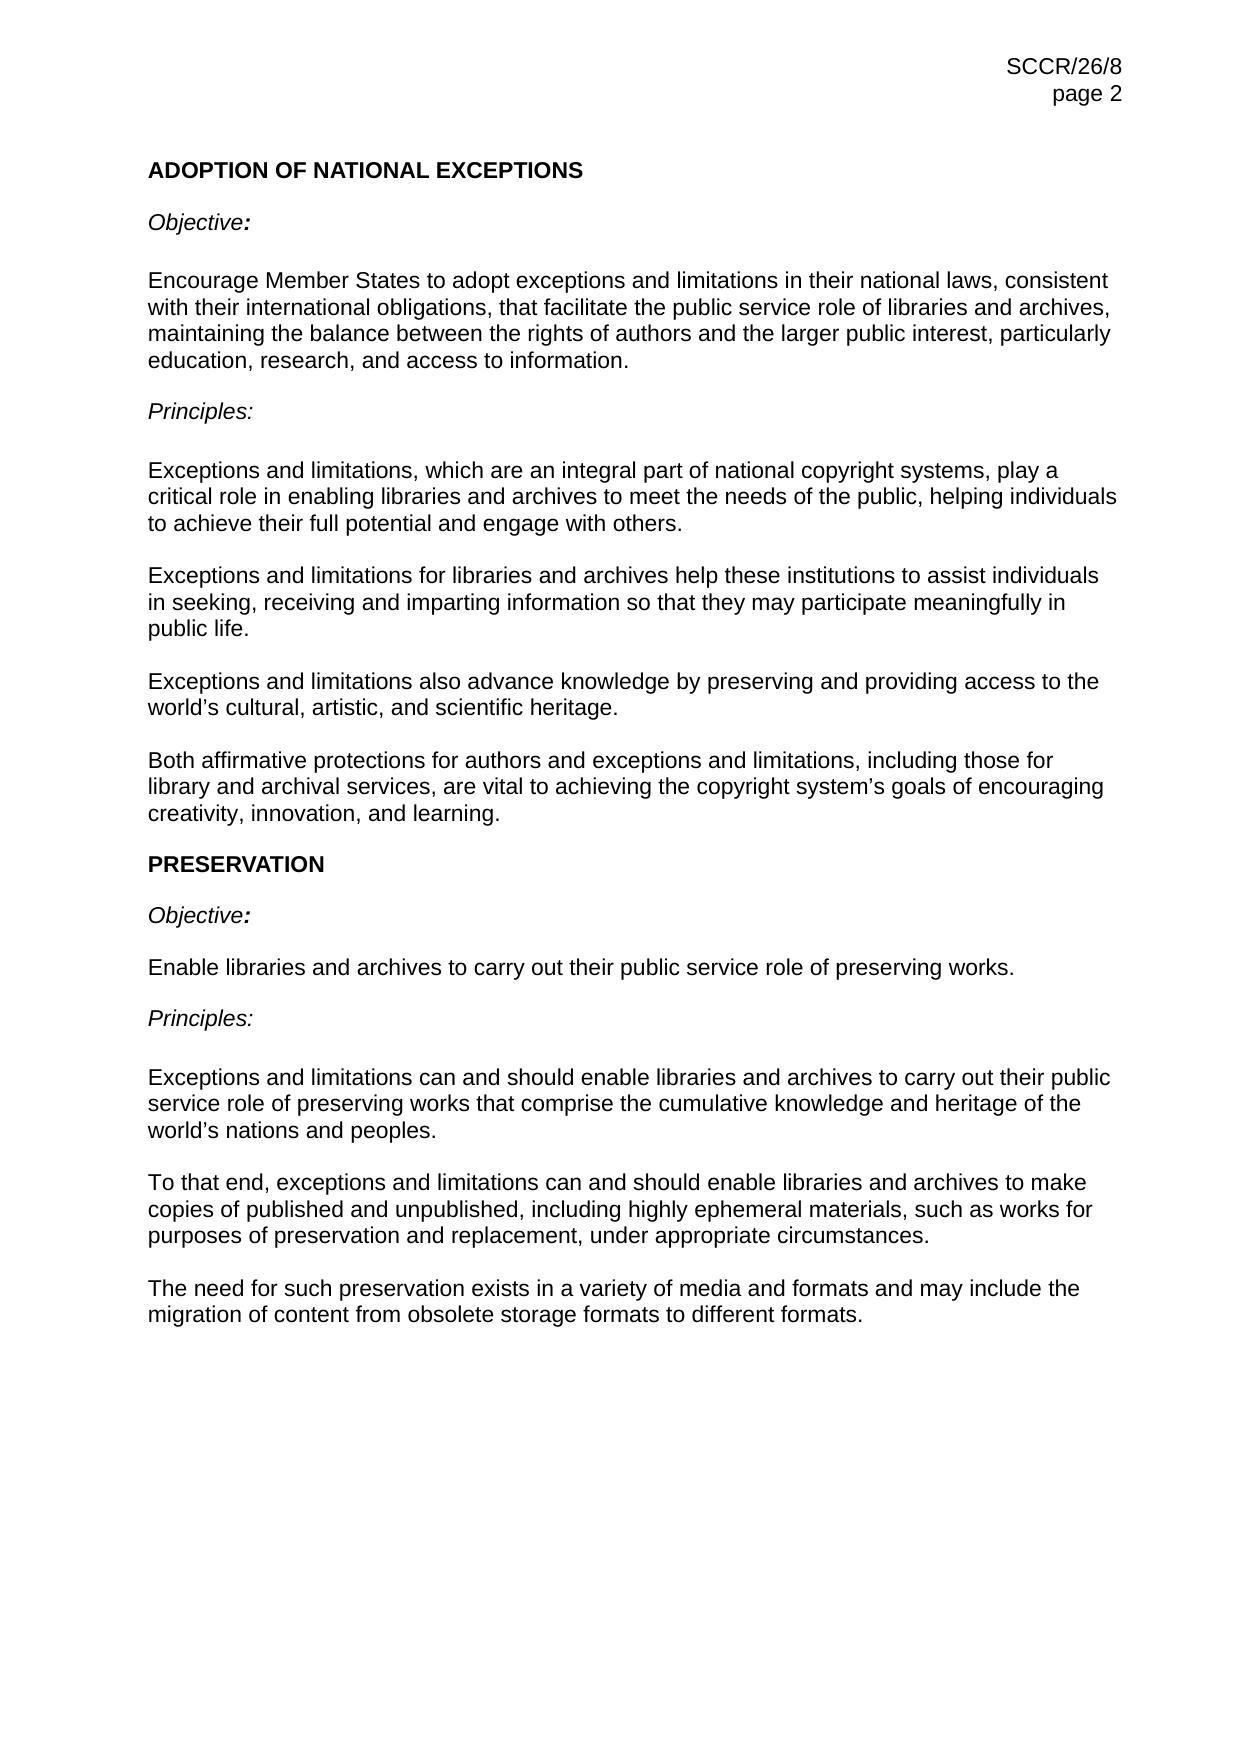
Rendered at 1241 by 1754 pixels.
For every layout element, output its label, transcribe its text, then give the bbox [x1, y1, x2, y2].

text Exceptions and limitations can and should enable libraries and archives to carry out their public service role of preserving works that comprise the cumulative knowledge and heritage of the world’s nations and peoples. [148, 1064, 1122, 1143]
subtitle Principles: [148, 398, 1122, 424]
text Exceptions and limitations also advance knowledge by preserving and providing access to the world’s cultural, artistic, and scientific heritage. [148, 668, 1122, 720]
subtitle Objective: [148, 208, 1122, 235]
text Exceptions and limitations, which are an integral part of national copyright systems, play a critical role in enabling libraries and archives to meet the needs of the public, helping individuals to achieve their full potential and engage with others. [148, 457, 1122, 536]
subtitle Objective: [148, 902, 1122, 928]
text To that end, exceptions and limitations can and should enable libraries and archives to make copies of published and unpublished, including highly ephemeral materials, such as works for purposes of preservation and replacement, under appropriate circumstances. [148, 1169, 1122, 1248]
text Encourage Member States to adopt exceptions and limitations in their national laws, consistent with their international obligations, that facilitate the public service role of libraries and archives, maintaining the balance between the rights of authors and the larger public interest, particularly education, research, and access to information. [148, 267, 1122, 373]
text Exceptions and limitations for libraries and archives help these institutions to assist individuals in seeking, receiving and imparting information so that they may participate meaningfully in public life. [148, 562, 1122, 641]
subtitle ADOPTION OF NATIONAL EXCEPTIONS [148, 157, 1122, 183]
subtitle Enable libraries and archives to carry out their public service role of preserving works. [148, 953, 1122, 980]
text The need for such preservation exists in a variety of media and formats and may include the migration of content from obsolete storage formats to different formats. [148, 1275, 1122, 1327]
subtitle Principles: [148, 1005, 1122, 1031]
subtitle PRESERVATION [148, 851, 1122, 877]
text Both affirmative protections for authors and exceptions and limitations, including those for library and archival services, are vital to achieving the copyright system’s goals of encouraging creativity, innovation, and learning. [148, 747, 1122, 826]
